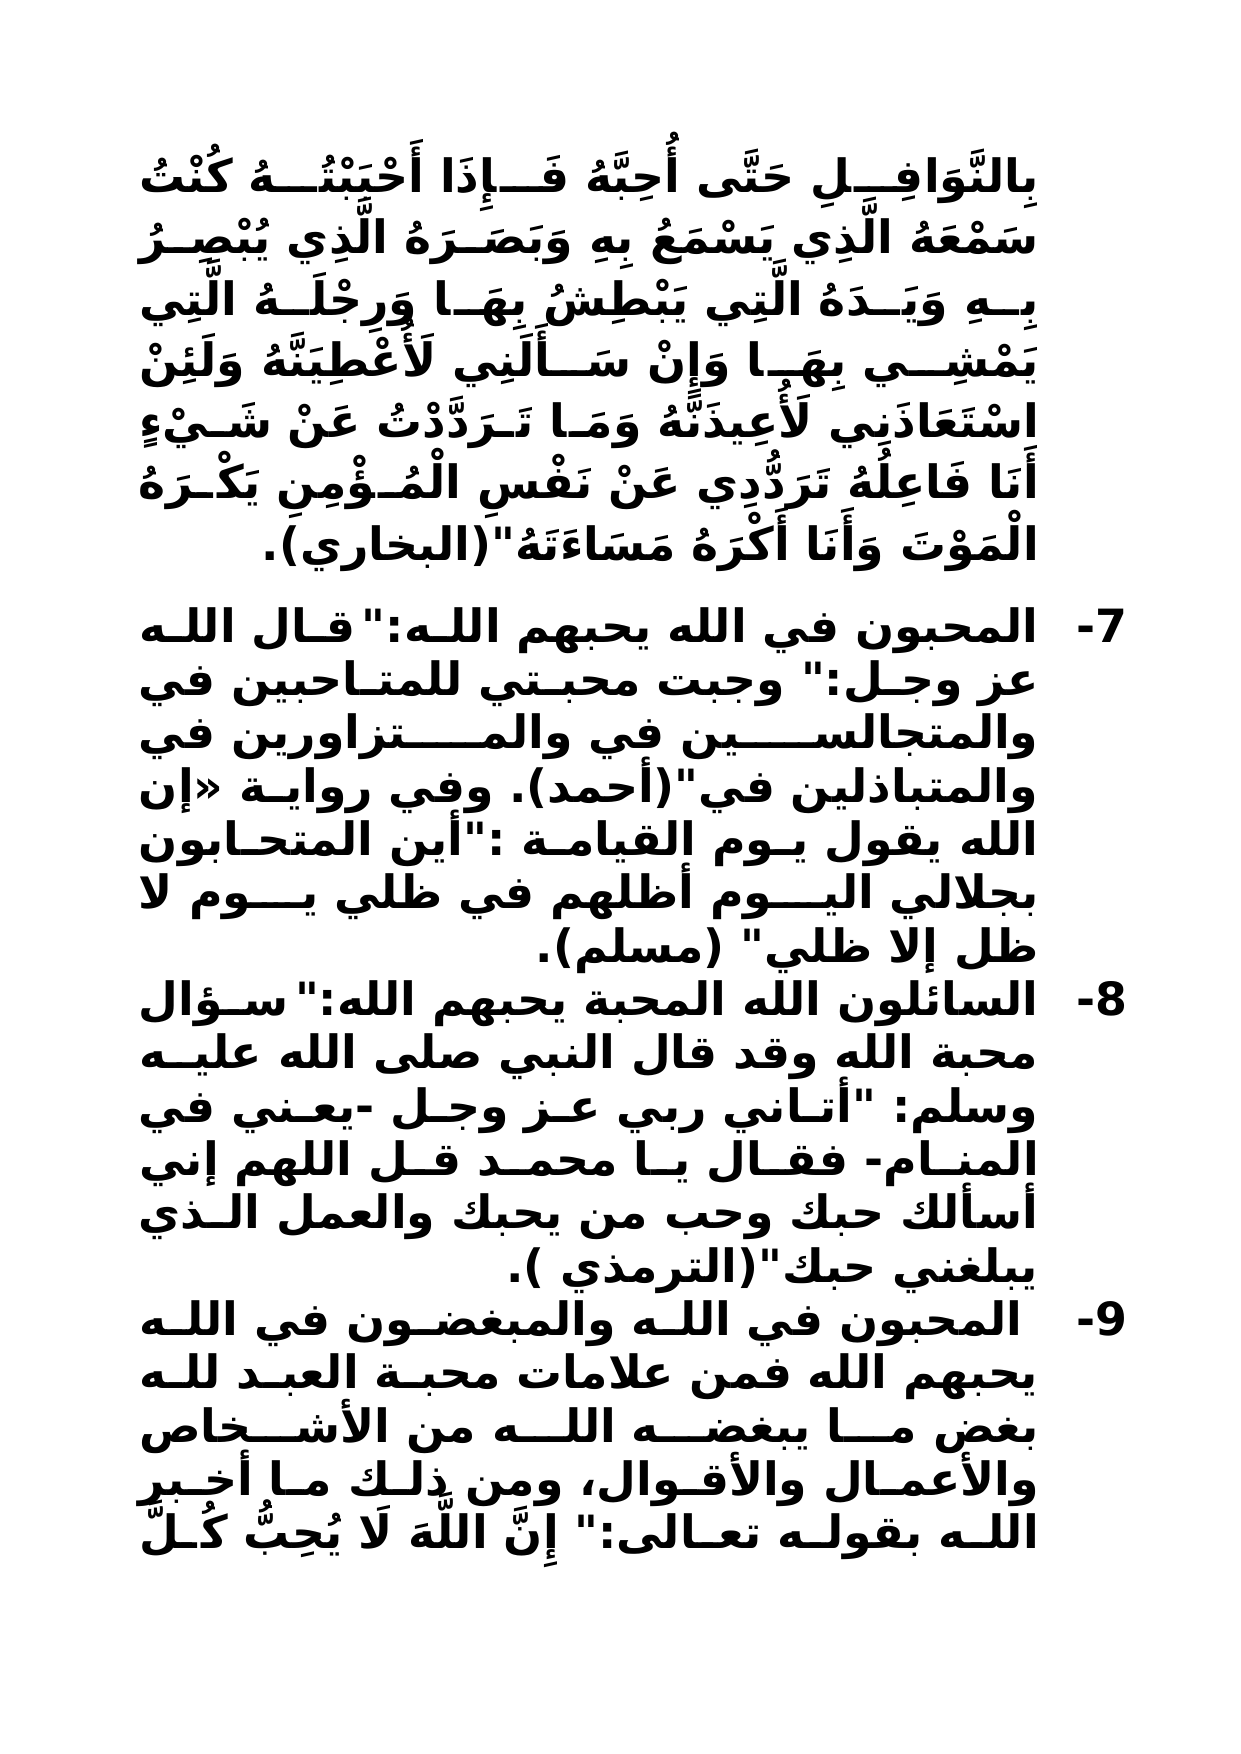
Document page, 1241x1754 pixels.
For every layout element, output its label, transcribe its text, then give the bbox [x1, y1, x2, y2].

list المحبون في الله يحبهم الله:" قال الله عز وجل:" وجبت محبتي للمتاحبين في والمتجالسين في والمتزاورين في والمتباذلين في"(أحمد). وفي رواية «إن الله يقول يوم القيامة :"أين المتحابون بجلالي اليوم أظلهم في ظلي يوم لا ظل إلا ظلي" (مسلم). [139, 599, 1076, 973]
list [139, 150, 1076, 571]
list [139, 1293, 1076, 1559]
list السائلون الله المحبة يحبهم الله:" سؤال محبة الله وقد قال النبي صلى الله عليه وسلم: "أتاني ربي عز وجل -يعني في المنام- فقال يا محمد قل اللهم إني أسألك حبك وحب من يحبك والعمل الذي يبلغني حبك"(الترمذي ). [139, 973, 1076, 1293]
